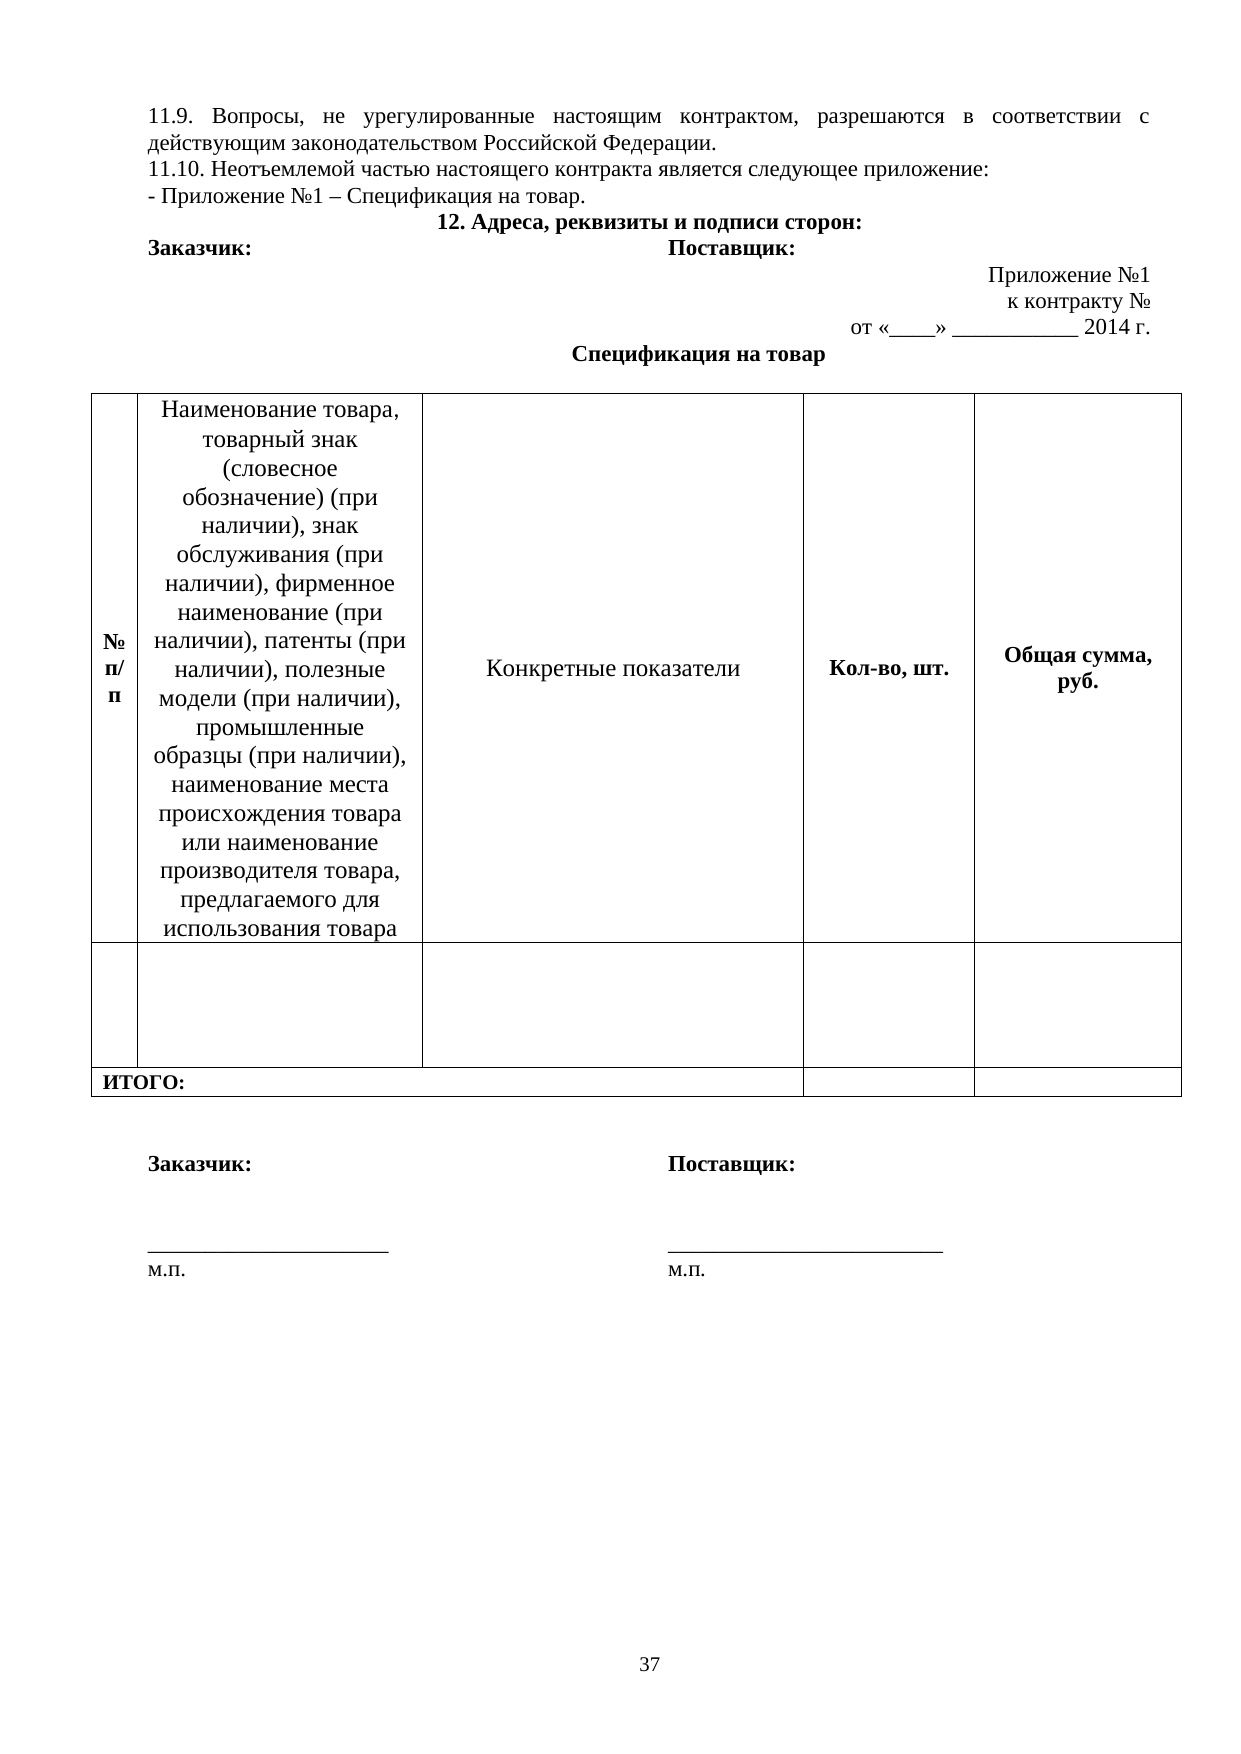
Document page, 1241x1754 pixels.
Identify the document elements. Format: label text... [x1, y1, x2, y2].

table_header № п/п [92, 394, 137, 942]
table_header Поставщик: [657, 234, 1133, 261]
table_header Наименование товара, товарный знак (словесное обозначение) (при наличии), знак обслуживания (при наличии), фирменное наименование (при наличии), патенты (при наличии), полезные модели (при наличии), промышленные образцы (при наличии), наименование места происхождения товара или наименование производителя товара, предлагаемого для использования товара [138, 394, 422, 942]
table_cell [423, 943, 803, 1067]
table_cell ИТОГО: [92, 1068, 803, 1096]
table_cell [804, 1068, 974, 1096]
table_header Конкретные показатели [423, 394, 803, 942]
table_header Общая сумма, руб. [975, 394, 1181, 942]
table_header Поставщик: ________________________ м.п. [657, 1150, 1133, 1282]
text 11.9. Вопросы, не урегулированные настоящим контрактом, разрешаются в соответствии с действующим законодательством Российской Федерации. [148, 103, 1152, 155]
text 11.10. Неотъемлемой частью настоящего контракта является следующее приложение: [148, 155, 1152, 182]
text - Приложение №1 – Спецификация на товар. [148, 182, 1152, 208]
text Приложение №1 [148, 261, 1152, 287]
text 12. Адреса, реквизиты и подписи сторон: [148, 208, 1152, 234]
table_cell [804, 943, 974, 1067]
table_cell [975, 943, 1181, 1067]
table_cell [92, 943, 137, 1067]
table_cell [975, 1068, 1181, 1096]
table_header Заказчик: [136, 234, 657, 261]
text от «____» ___________ 2014 г. [148, 313, 1152, 340]
table_cell [138, 943, 422, 1067]
text к контракту № [148, 287, 1152, 313]
table_header Кол-во, шт. [804, 394, 974, 942]
text Спецификация на товар [148, 340, 1152, 366]
table_header Заказчик: _____________________ м.п. [136, 1150, 657, 1282]
